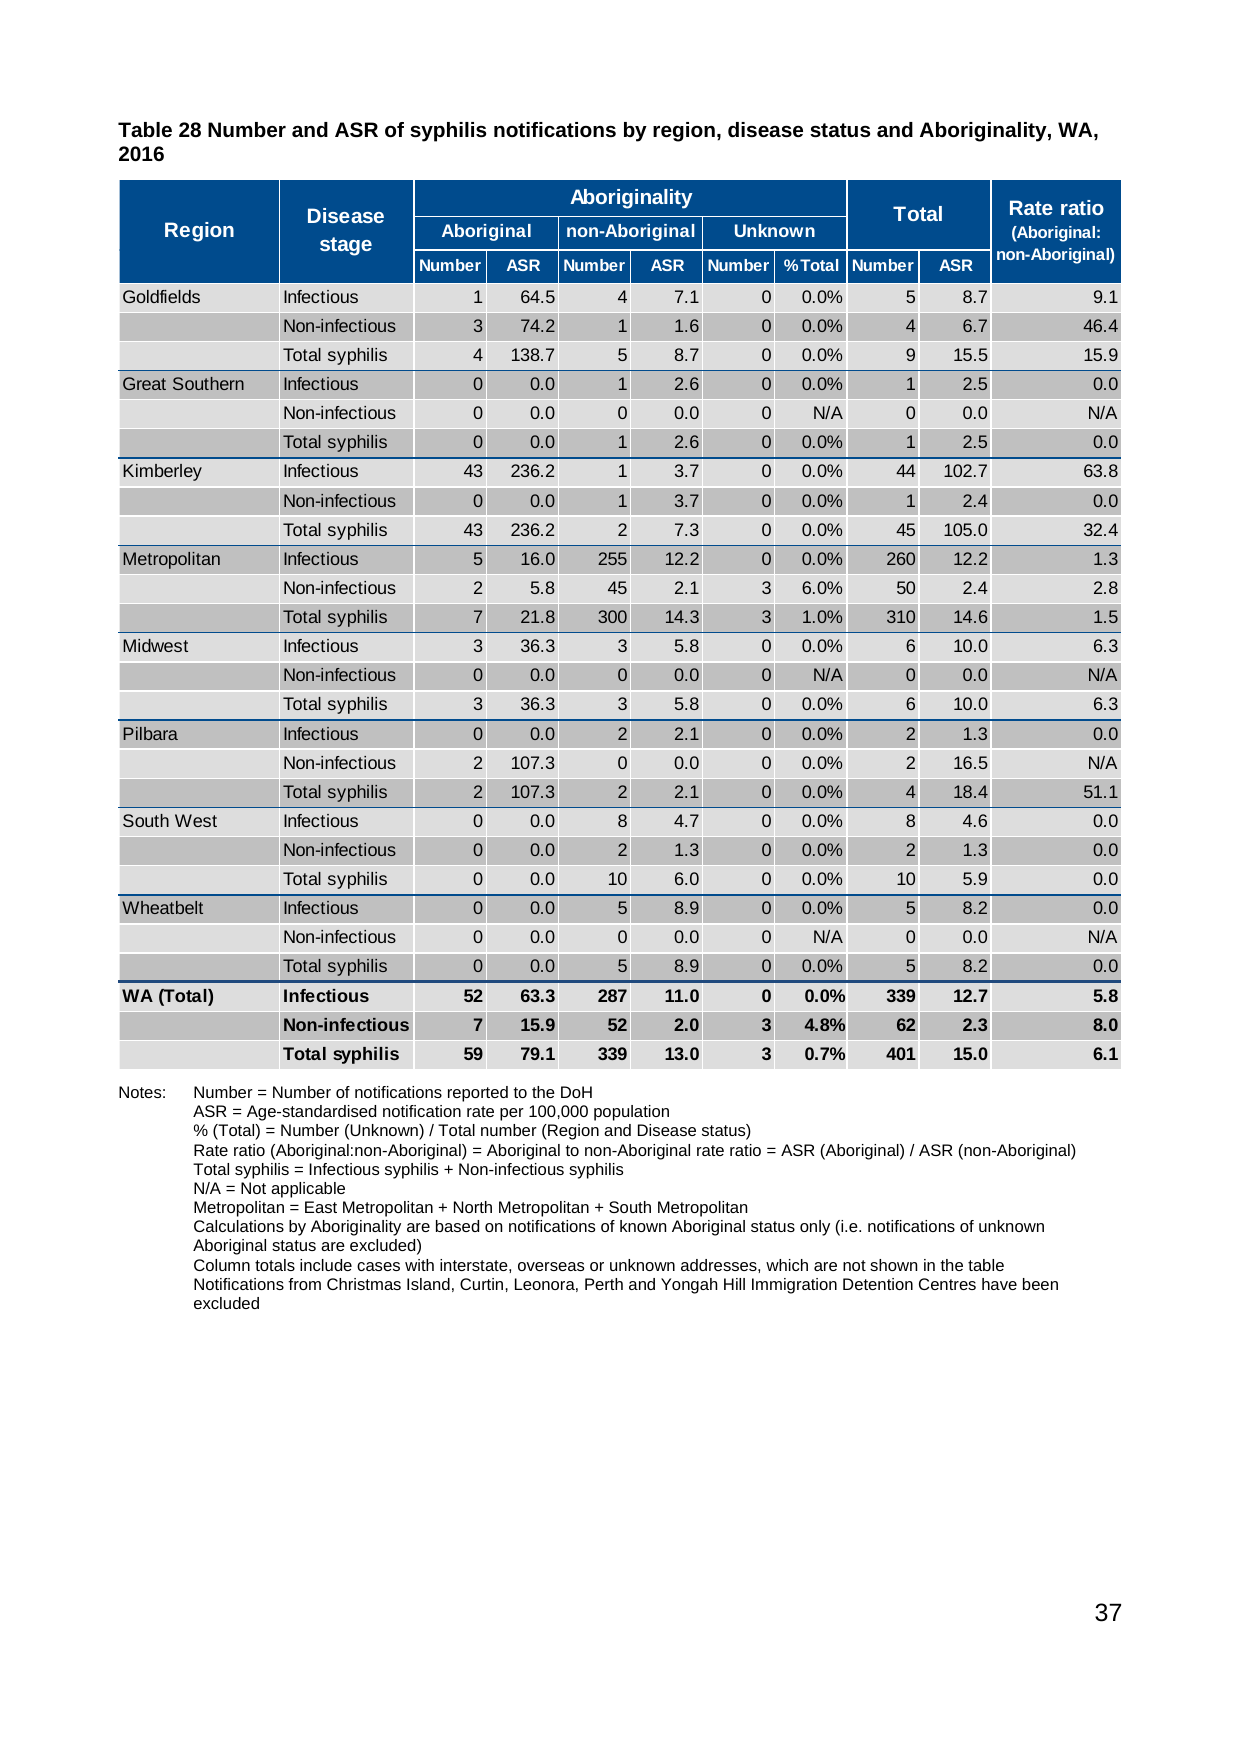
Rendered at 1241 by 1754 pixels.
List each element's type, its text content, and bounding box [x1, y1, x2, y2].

text Notifications from Christmas Island, Curtin, Leonora, Perth and Yongah Hill Immigration Detention Centres have been excluded [193, 1274, 1122, 1313]
text Total syphilis = Infectious syphilis + Non-infectious syphilis [118, 1159, 1122, 1179]
text ASR = Age-standardised notification rate per 100,000 population [118, 1102, 1122, 1121]
text Column totals include cases with interstate, overseas or unknown addresses, which are not shown in the table [118, 1255, 1122, 1274]
text Calculations by Aboriginality are based on notifications of known Aboriginal status only (i.e. notifications of unknown Aboriginal status are excluded) [193, 1217, 1122, 1255]
text Notes: Number = Number of notifications reported to the DoH [118, 1083, 1122, 1102]
text Rate ratio (Aboriginal:non-Aboriginal) = Aboriginal to non-Aboriginal rate ratio = ASR (Aboriginal) / ASR (non-Aboriginal) [118, 1140, 1122, 1159]
text % (Total) = Number (Unknown) / Total number (Region and Disease status) [118, 1121, 1122, 1140]
text N/A = Not applicable [118, 1179, 1122, 1198]
text Metropolitan = East Metropolitan + North Metropolitan + South Metropolitan [193, 1198, 1122, 1217]
